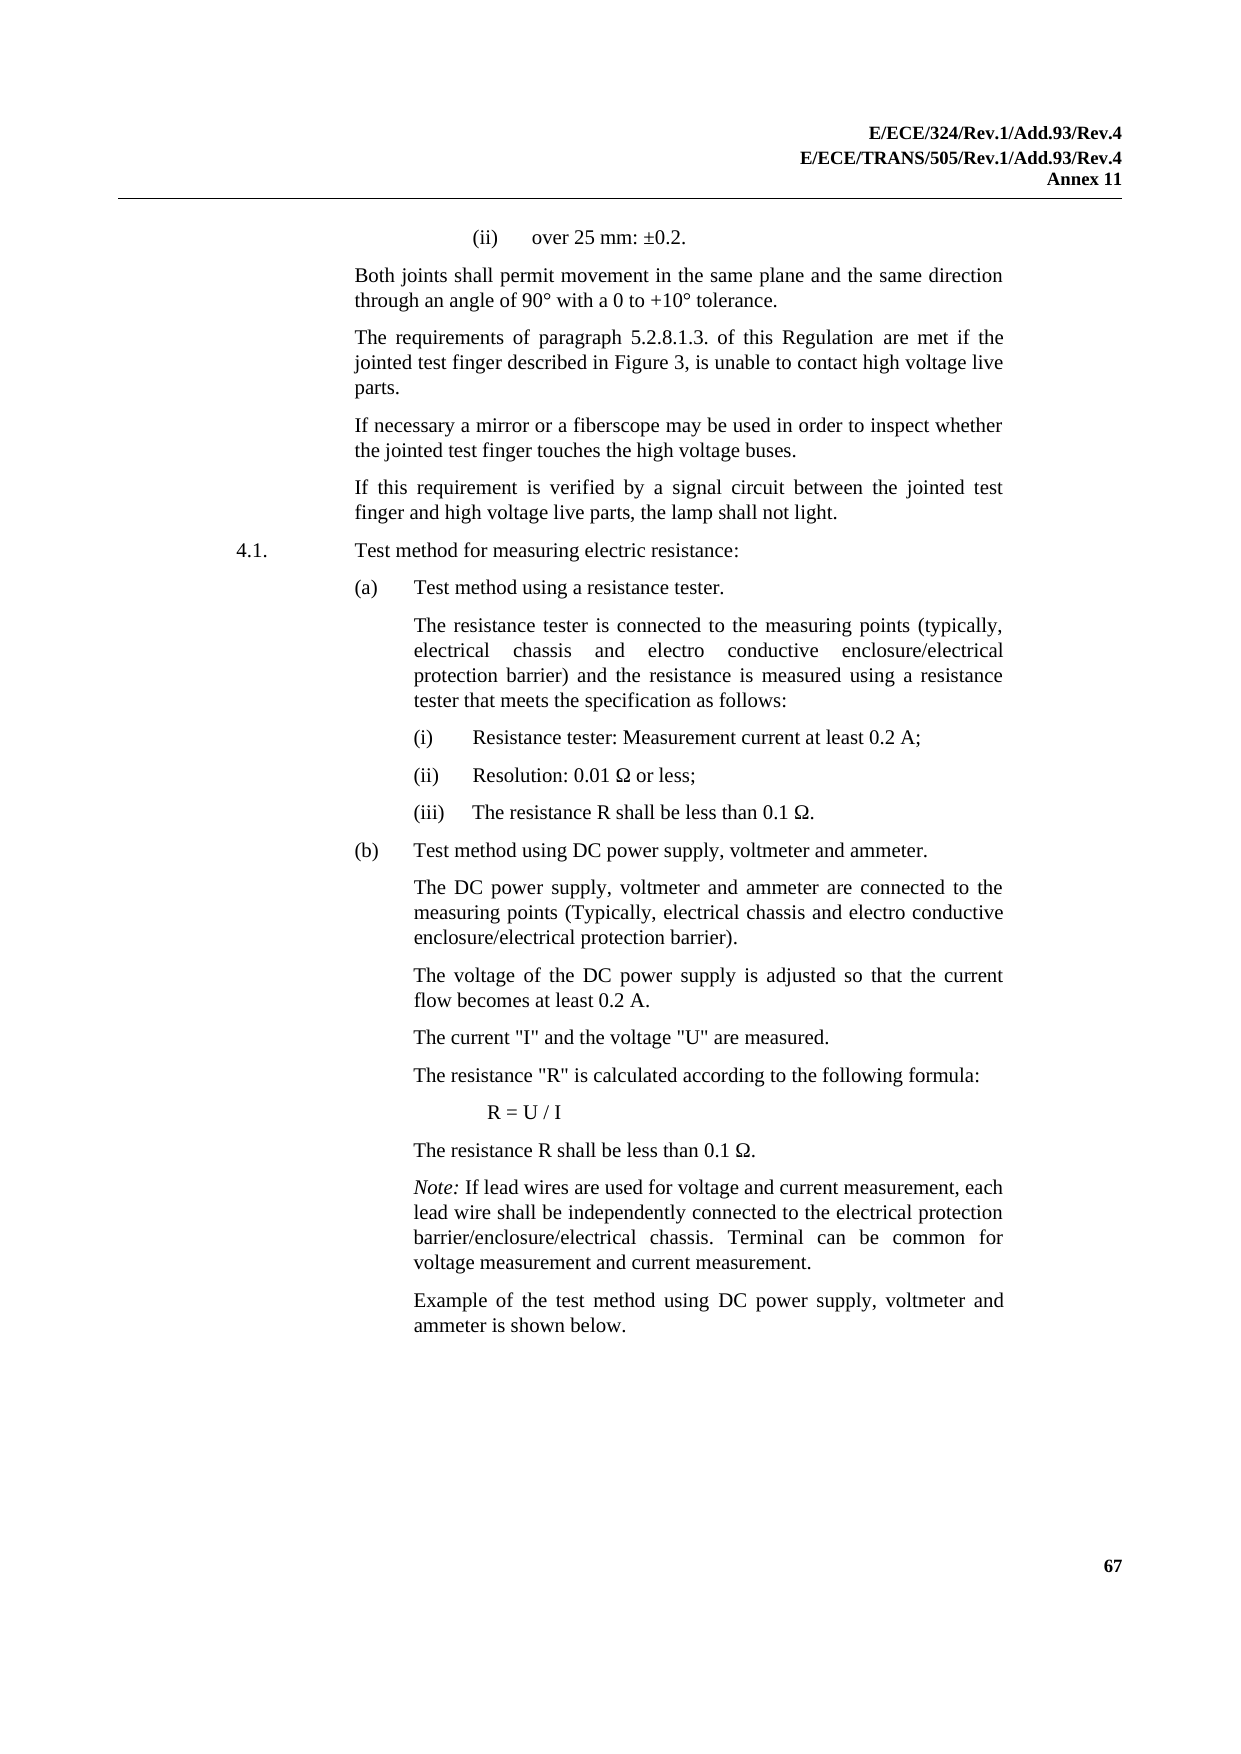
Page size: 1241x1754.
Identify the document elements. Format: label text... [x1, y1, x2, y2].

text (i) Resistance tester: Measurement current at least 0.2 A; [413, 724, 1004, 749]
text The resistance tester is connected to the measuring points (typically, electrical chassis and electro conductive enclosure/electrical protection barrier) and the resistance is measured using a resistance tester that meets the specification as follows: [354, 612, 1004, 712]
text (ii) over 25 mm: ±0.2. [354, 224, 1004, 249]
text The current "I" and the voltage "U" are measured. [413, 1024, 1004, 1049]
text (iii) The resistance R shall be less than 0.1 Ω. [413, 799, 1004, 824]
text (b) Test method using DC power supply, voltmeter and ammeter. [354, 837, 1004, 862]
text If this requirement is verified by a signal circuit between the jointed test finger and high voltage live parts, the lamp shall not light. [354, 474, 1004, 524]
text Note: If lead wires are used for voltage and current measurement, each lead wire shall be independently connected to the electrical protection barrier/enclosure/electrical chassis. Terminal can be common for voltage measurement and current measurement. [413, 1174, 1004, 1274]
text Both joints shall permit movement in the same plane and the same direction through an angle of 90° with a 0 to +10° tolerance. [354, 262, 1004, 312]
text The resistance "R" is calculated according to the following formula: [413, 1062, 1004, 1087]
text R = U / I [413, 1099, 1004, 1124]
text 4.1. Test method for measuring electric resistance: [236, 537, 1004, 562]
text Example of the test method using DC power supply, voltmeter and ammeter is shown below. [413, 1287, 1004, 1337]
text The resistance R shall be less than 0.1 Ω. [413, 1137, 1004, 1162]
text (ii) Resolution: 0.01 Ω or less; [413, 762, 1004, 787]
text (a) Test method using a resistance tester. [354, 574, 1004, 599]
text If necessary a mirror or a fiberscope may be used in order to inspect whether the jointed test finger touches the high voltage buses. [354, 412, 1004, 462]
text The DC power supply, voltmeter and ammeter are connected to the measuring points (Typically, electrical chassis and electro conductive enclosure/electrical protection barrier). [236, 874, 1004, 949]
text The requirements of paragraph 5.2.8.1.3. of this Regulation are met if the jointed test finger described in Figure 3, is unable to contact high voltage live parts. [354, 324, 1004, 399]
text The voltage of the DC power supply is adjusted so that the current flow becomes at least 0.2 A. [413, 962, 1004, 1012]
